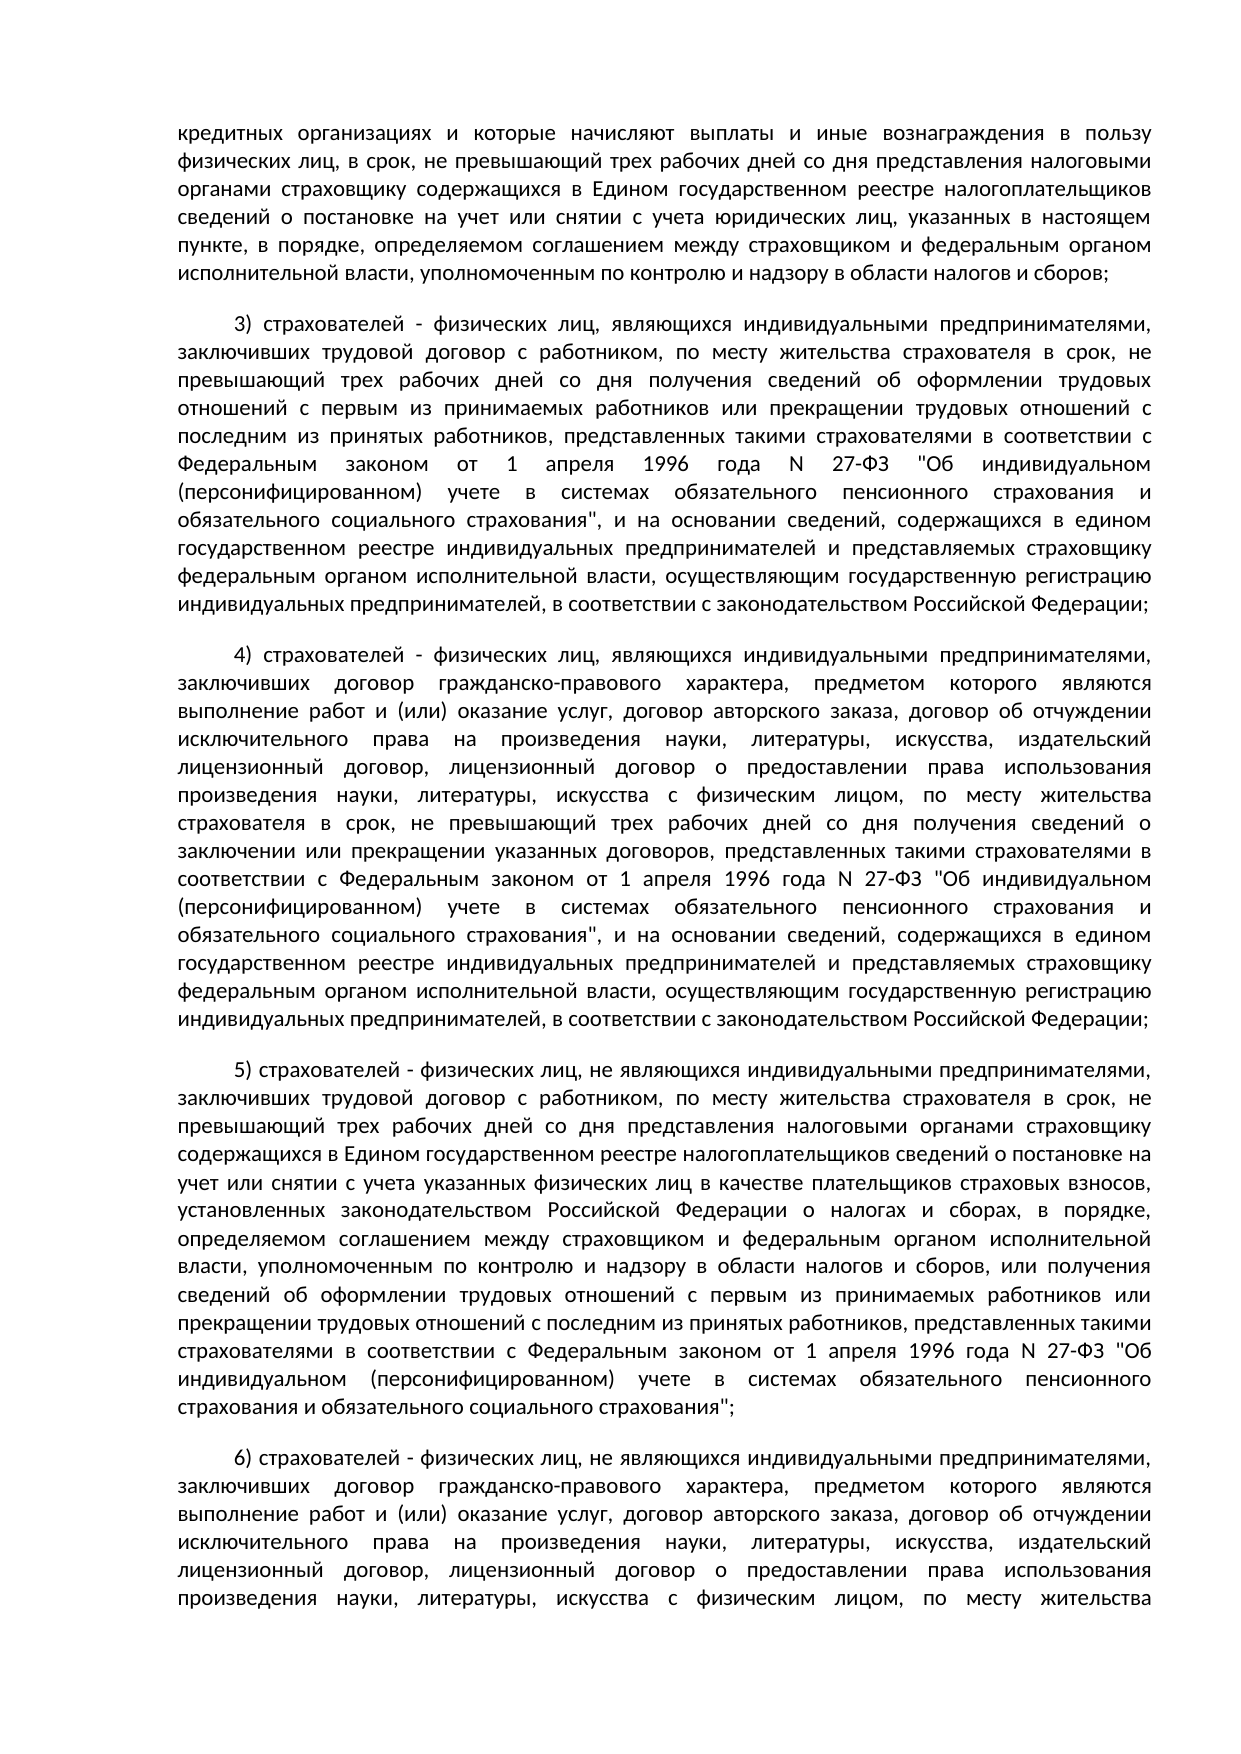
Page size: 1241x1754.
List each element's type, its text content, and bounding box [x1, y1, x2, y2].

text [177, 118, 1152, 286]
text 4) страхователей - физических лиц, являющихся индивидуальными предпринимателями, заключивших договор гражданско-правового характера, предметом которого являются выполнение работ и (или) оказание услуг, договор авторского заказа, договор об отчуждении исключительного права на произведения науки, литературы, искусства, издательский лицензионный договор, лицензионный договор о предоставлении права использования произведения науки, литературы, искусства с физическим лицом, по месту жительства страхователя в срок, не превышающий трех рабочих дней со дня получения сведений о заключении или прекращении указанных договоров, представленных такими страхователями в соответствии с Федеральным законом от 1 апреля 1996 года N 27-ФЗ "Об индивидуальном (персонифицированном) учете в системах обязательного пенсионного страхования и обязательного социального страхования", и на основании сведений, содержащихся в едином государственном реестре индивидуальных предпринимателей и представляемых страховщику федеральным органом исполнительной власти, осуществляющим государственную регистрацию индивидуальных предпринимателей, в соответствии с законодательством Российской Федерации; [177, 640, 1152, 1033]
text 3) страхователей - физических лиц, являющихся индивидуальными предпринимателями, заключивших трудовой договор с работником, по месту жительства страхователя в срок, не превышающий трех рабочих дней со дня получения сведений об оформлении трудовых отношений с первым из принимаемых работников или прекращении трудовых отношений с последним из принятых работников, представленных такими страхователями в соответствии с Федеральным законом от 1 апреля 1996 года N 27-ФЗ "Об индивидуальном (персонифицированном) учете в системах обязательного пенсионного страхования и обязательного социального страхования", и на основании сведений, содержащихся в едином государственном реестре индивидуальных предпринимателей и представляемых страховщику федеральным органом исполнительной власти, осуществляющим государственную регистрацию индивидуальных предпринимателей, в соответствии с законодательством Российской Федерации; [177, 309, 1152, 617]
text 5) страхователей - физических лиц, не являющихся индивидуальными предпринимателями, заключивших трудовой договор с работником, по месту жительства страхователя в срок, не превышающий трех рабочих дней со дня представления налоговыми органами страховщику содержащихся в Едином государственном реестре налогоплательщиков сведений о постановке на учет или снятии с учета указанных физических лиц в качестве плательщиков страховых взносов, установленных законодательством Российской Федерации о налогах и сборах, в порядке, определяемом соглашением между страховщиком и федеральным органом исполнительной власти, уполномоченным по контролю и надзору в области налогов и сборов, или получения сведений об оформлении трудовых отношений с первым из принимаемых работников или прекращении трудовых отношений с последним из принятых работников, представленных такими страхователями в соответствии с Федеральным законом от 1 апреля 1996 года N 27-ФЗ "Об индивидуальном (персонифицированном) учете в системах обязательного пенсионного страхования и обязательного социального страхования"; [177, 1056, 1152, 1420]
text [177, 1443, 1152, 1611]
